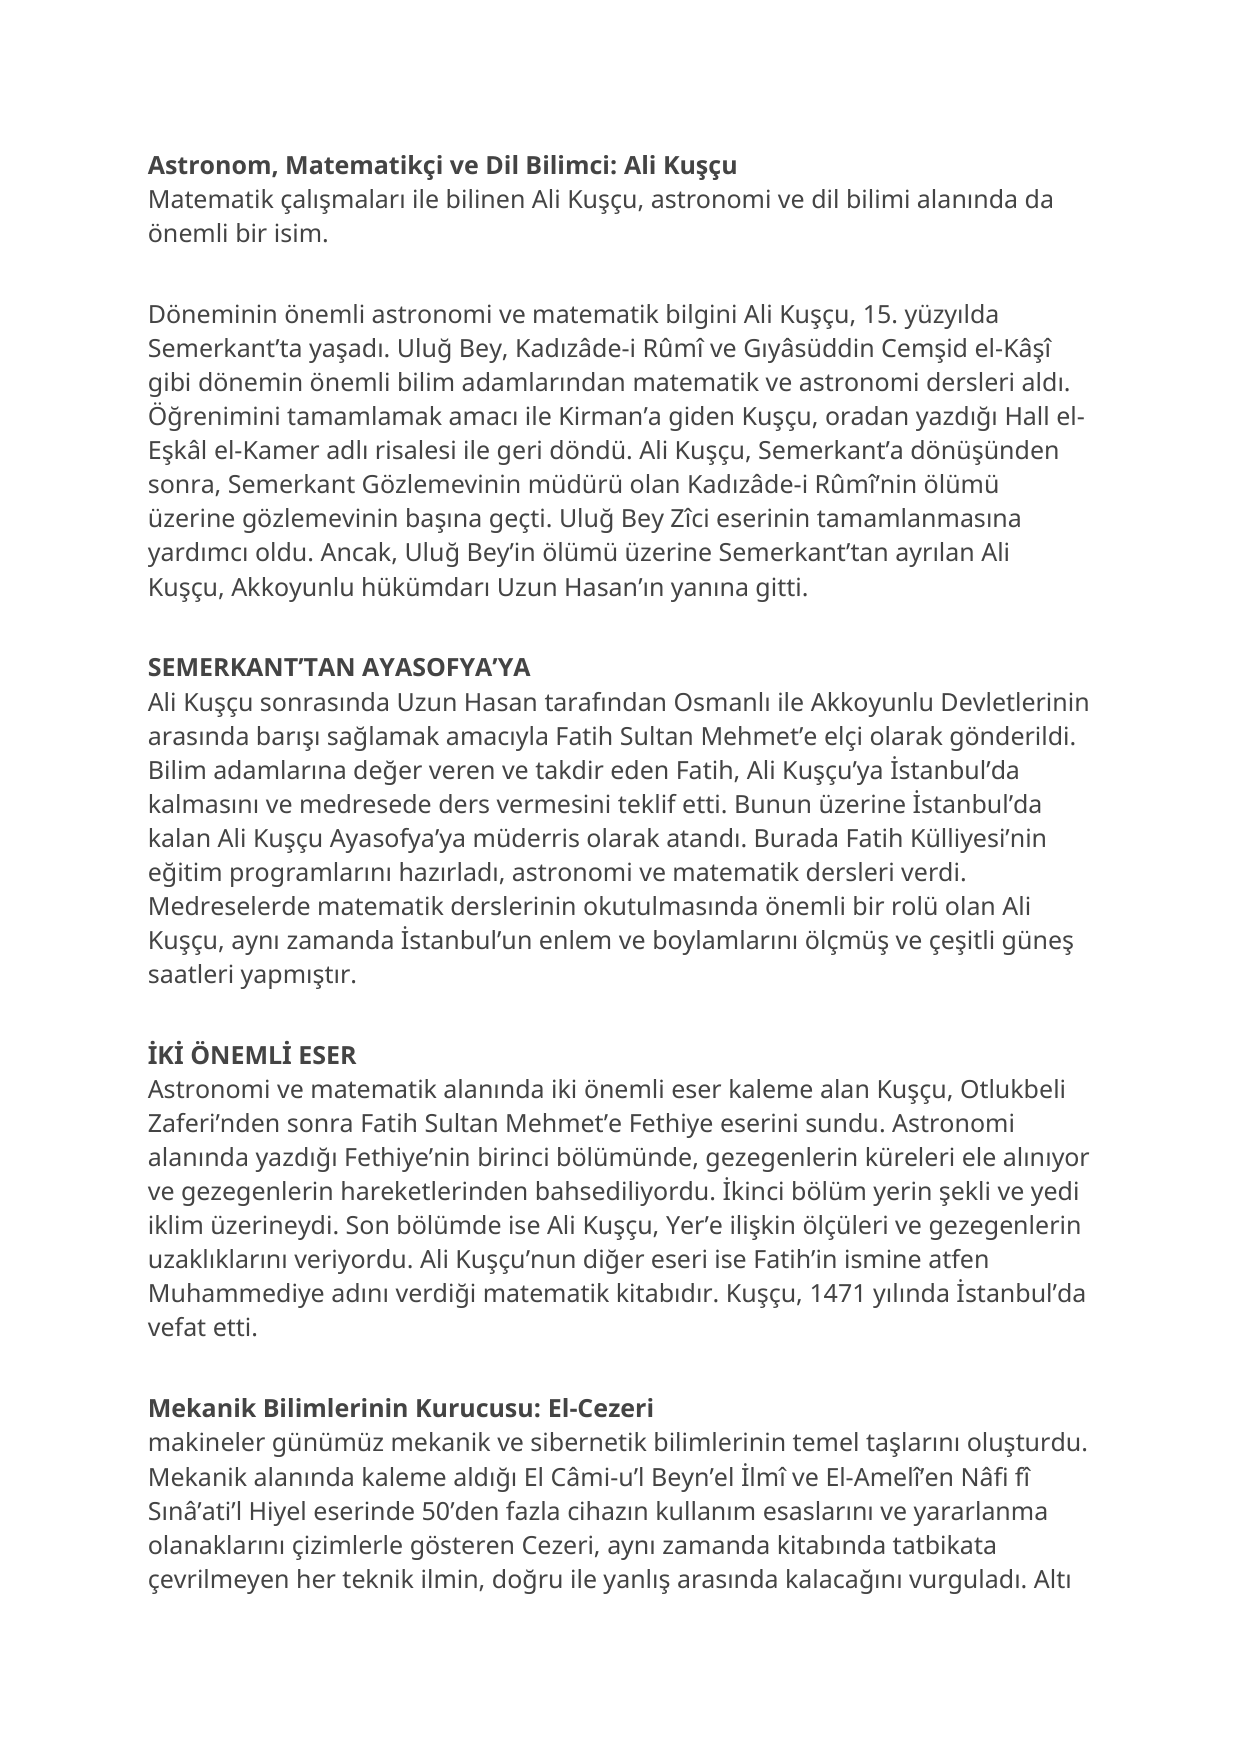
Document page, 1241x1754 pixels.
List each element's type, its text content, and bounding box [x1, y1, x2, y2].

text SEMERKANT’TAN AYASOFYA’YA [148, 650, 1093, 684]
text Mekanik Bilimlerinin Kurucusu: El-Cezeri [148, 1391, 1093, 1425]
text İKİ ÖNEMLİ ESER [148, 1038, 1093, 1072]
text Döneminin önemli astronomi ve matematik bilgini Ali Kuşçu, 15. yüzyılda Semerkant’ta yaşadı. Uluğ Bey, Kadızâde-i Rûmî ve Gıyâsüddin Cemşid el-Kâşî gibi dönemin önemli bilim adamlarından matematik ve astronomi dersleri aldı. Öğrenimini tamamlamak amacı ile Kirman’a giden Kuşçu, oradan yazdığı Hall el-Eşkâl el-Kamer adlı risalesi ile geri döndü. Ali Kuşçu, Semerkant’a dönüşünden sonra, Semerkant Gözlemevinin müdürü olan Kadızâde-i Rûmî’nin ölümü üzerine gözlemevinin başına geçti. Uluğ Bey Zîci eserinin tamamlanmasına yardımcı oldu. Ancak, Uluğ Bey’in ölümü üzerine Semerkant’tan ayrılan Ali Kuşçu, Akkoyunlu hükümdarı Uzun Hasan’ın yanına gitti. [148, 297, 1093, 603]
text Ali Kuşçu sonrasında Uzun Hasan tarafından Osmanlı ile Akkoyunlu Devletlerinin arasında barışı sağlamak amacıyla Fatih Sultan Mehmet’e elçi olarak gönderildi. Bilim adamlarına değer veren ve takdir eden Fatih, Ali Kuşçu’ya İstanbul’da kalmasını ve medresede ders vermesini teklif etti. Bunun üzerine İstanbul’da kalan Ali Kuşçu Ayasofya’ya müderris olarak atandı. Burada Fatih Külliyesi’nin eğitim programlarını hazırladı, astronomi ve matematik dersleri verdi. Medreselerde matematik derslerinin okutulmasında önemli bir rolü olan Ali Kuşçu, aynı zamanda İstanbul’un enlem ve boylamlarını ölçmüş ve çeşitli güneş saatleri yapmıştır. [148, 684, 1093, 991]
text Astronomi ve matematik alanında iki önemli eser kaleme alan Kuşçu, Otlukbeli Zaferi’nden sonra Fatih Sultan Mehmet’e Fethiye eserini sundu. Astronomi alanında yazdığı Fethiye’nin birinci bölümünde, gezegenlerin küreleri ele alınıyor ve gezegenlerin hareketlerinden bahsediliyordu. İkinci bölüm yerin şekli ve yedi iklim üzerineydi. Son bölümde ise Ali Kuşçu, Yer’e ilişkin ölçüleri ve gezegenlerin uzaklıklarını veriyordu. Ali Kuşçu’nun diğer eseri ise Fatih’in ismine atfen Muhammediye adını verdiği matematik kitabıdır. Kuşçu, 1471 yılında İstanbul’da vefat etti. [148, 1072, 1093, 1344]
text Astronom, Matematikçi ve Dil Bilimci: Ali Kuşçu [148, 148, 1093, 182]
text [148, 1425, 1093, 1595]
text Matematik çalışmaları ile bilinen Ali Kuşçu, astronomi ve dil bilimi alanında da önemli bir isim. [148, 182, 1093, 250]
